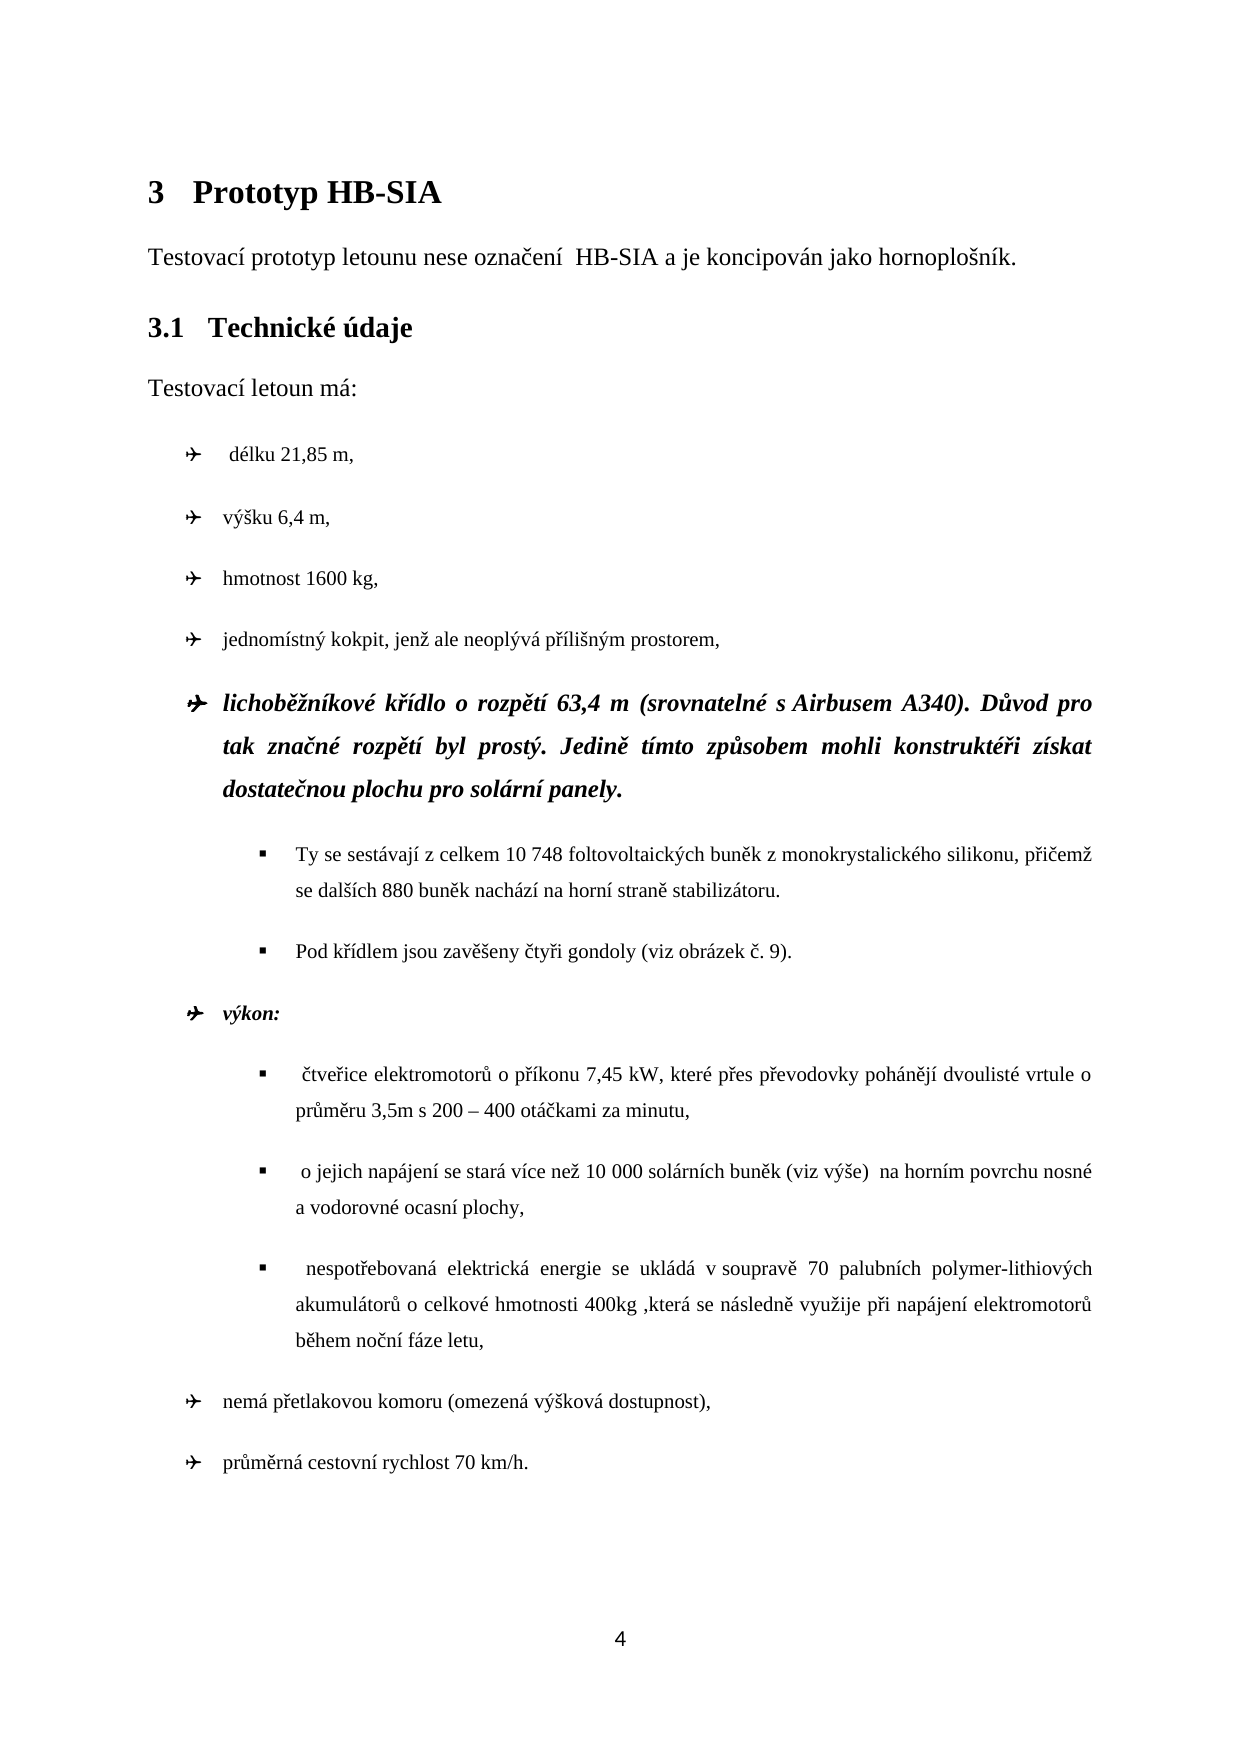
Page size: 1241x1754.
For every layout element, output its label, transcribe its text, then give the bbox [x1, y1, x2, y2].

list výšku 6,4 m, [185, 505, 1093, 529]
text Testovací letoun má: [148, 373, 1093, 402]
list o jejich napájení se stará více než 10 000 solárních buněk (viz výše) na horním povrchu nosné a vodorovné ocasní plochy, [258, 1159, 1093, 1219]
list lichoběžníkové křídlo o rozpětí 63,4 m (srovnatelné s Airbusem A340). Důvod pro tak značné rozpětí byl prostý. Jedině tímto způsobem mohli konstruktéři získat dostatečnou plochu pro solární panely. [185, 688, 1093, 803]
subtitle Prototyp HB-SIA [148, 173, 1093, 211]
list Ty se sestávají z celkem 10 748 foltovoltaických buněk z monokrystalického silikonu, přičemž se dalších 880 buněk nachází na horní straně stabilizátoru. [258, 842, 1093, 902]
text Testovací prototyp letounu nese označení HB-SIA a je koncipován jako hornoplošník. [148, 242, 1093, 270]
list nespotřebovaná elektrická energie se ukládá v soupravě 70 palubních polymer-lithiových akumulátorů o celkové hmotnosti 400kg ,která se následně využije při napájení elektromotorů během noční fáze letu, [258, 1256, 1093, 1352]
list délku 21,85 m, [185, 441, 1093, 466]
list hmotnost 1600 kg, [185, 566, 1093, 590]
list jednomístný kokpit, jenž ale neoplývá přílišným prostorem, [185, 627, 1093, 651]
subtitle Technické údaje [148, 310, 1093, 343]
list průměrná cestovní rychlost 70 km/h. [185, 1450, 1093, 1474]
list nemá přetlakovou komoru (omezená výšková dostupnost), [185, 1389, 1093, 1413]
list Pod křídlem jsou zavěšeny čtyři gondoly (viz obrázek č. 9). [258, 939, 1093, 963]
list čtveřice elektromotorů o příkonu 7,45 kW, které přes převodovky pohánějí dvoulisté vrtule o průměru 3,5m s 200 – 400 otáčkami za minutu, [258, 1062, 1093, 1122]
list výkon: [185, 1001, 1093, 1024]
